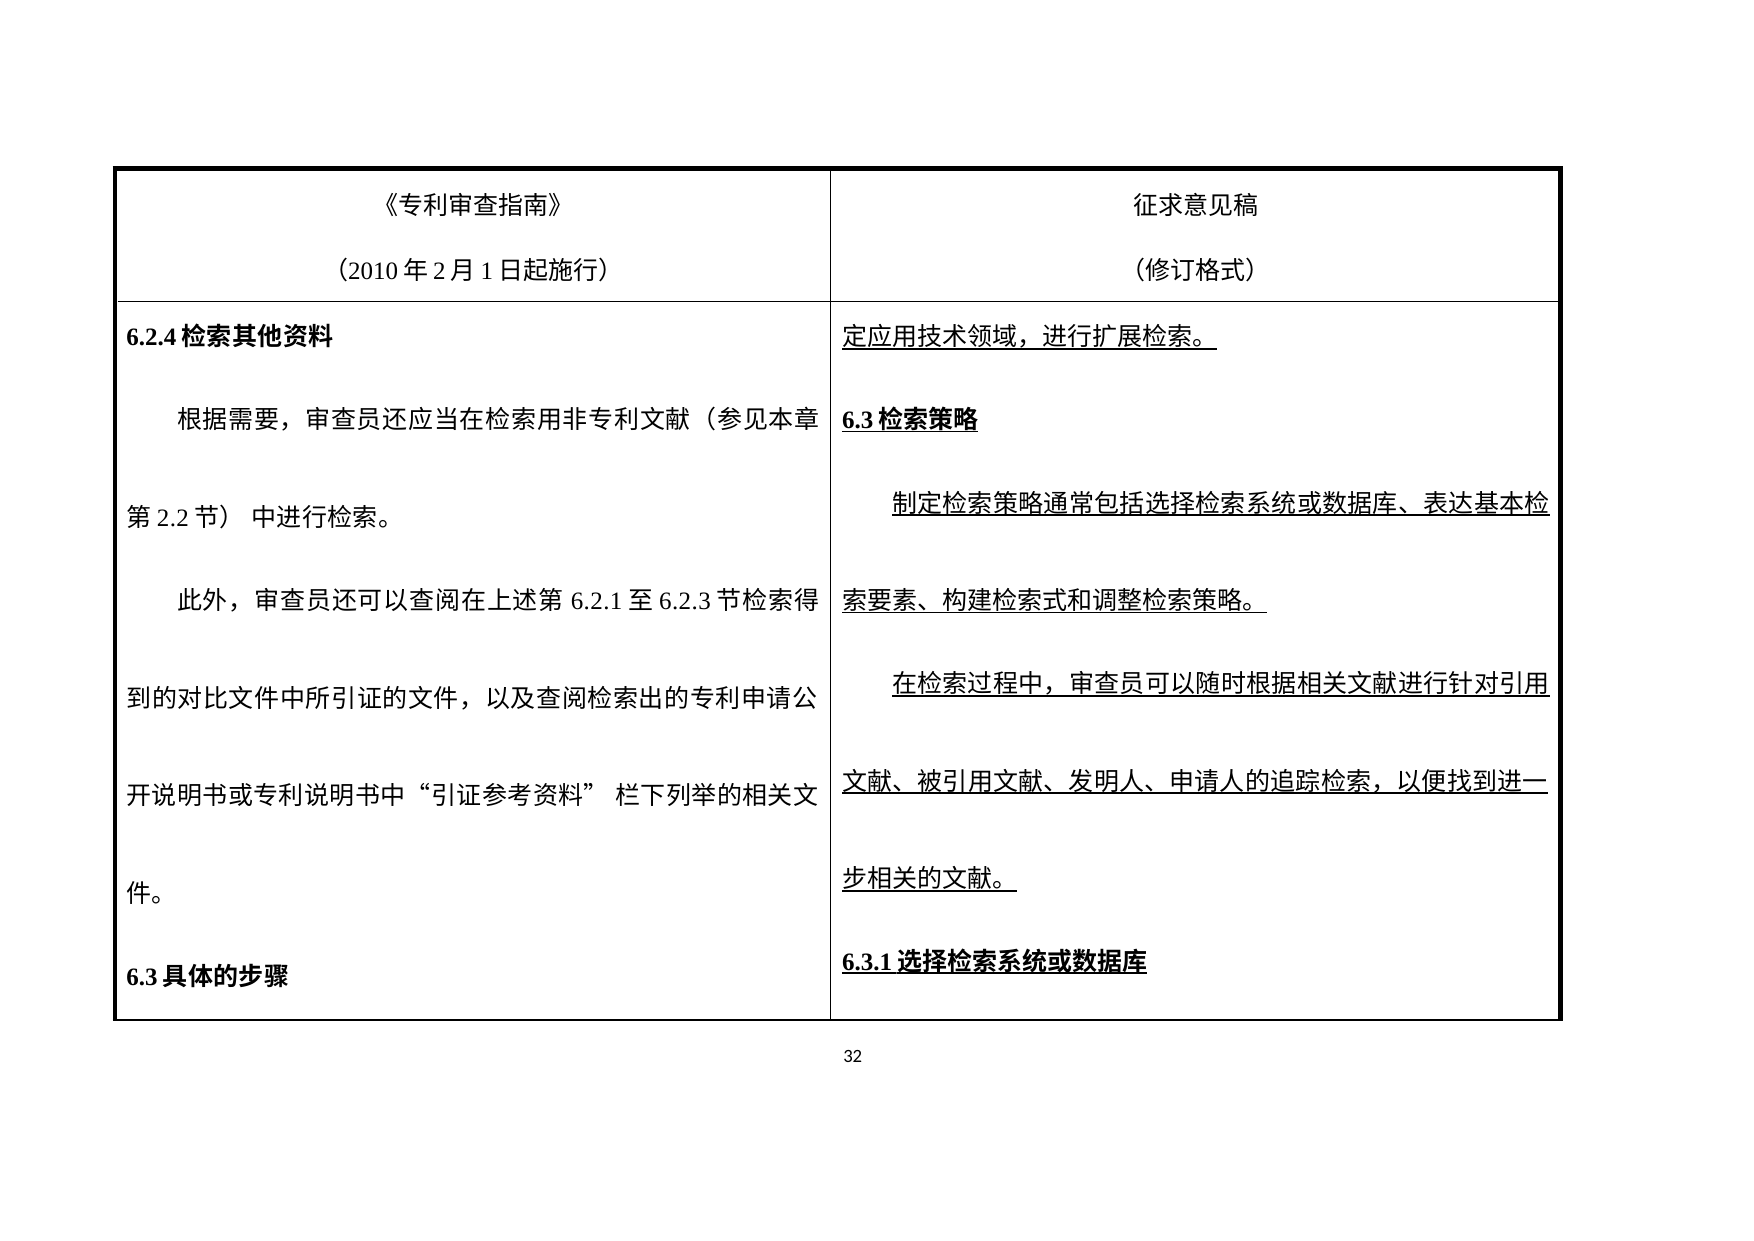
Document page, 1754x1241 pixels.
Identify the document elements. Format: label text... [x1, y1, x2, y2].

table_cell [831, 302, 1558, 1019]
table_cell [117, 302, 830, 1019]
table_header 《专利审查指南》 （施行） [117, 171, 830, 301]
table_header 征求意见稿 （修订格式） [831, 171, 1558, 301]
